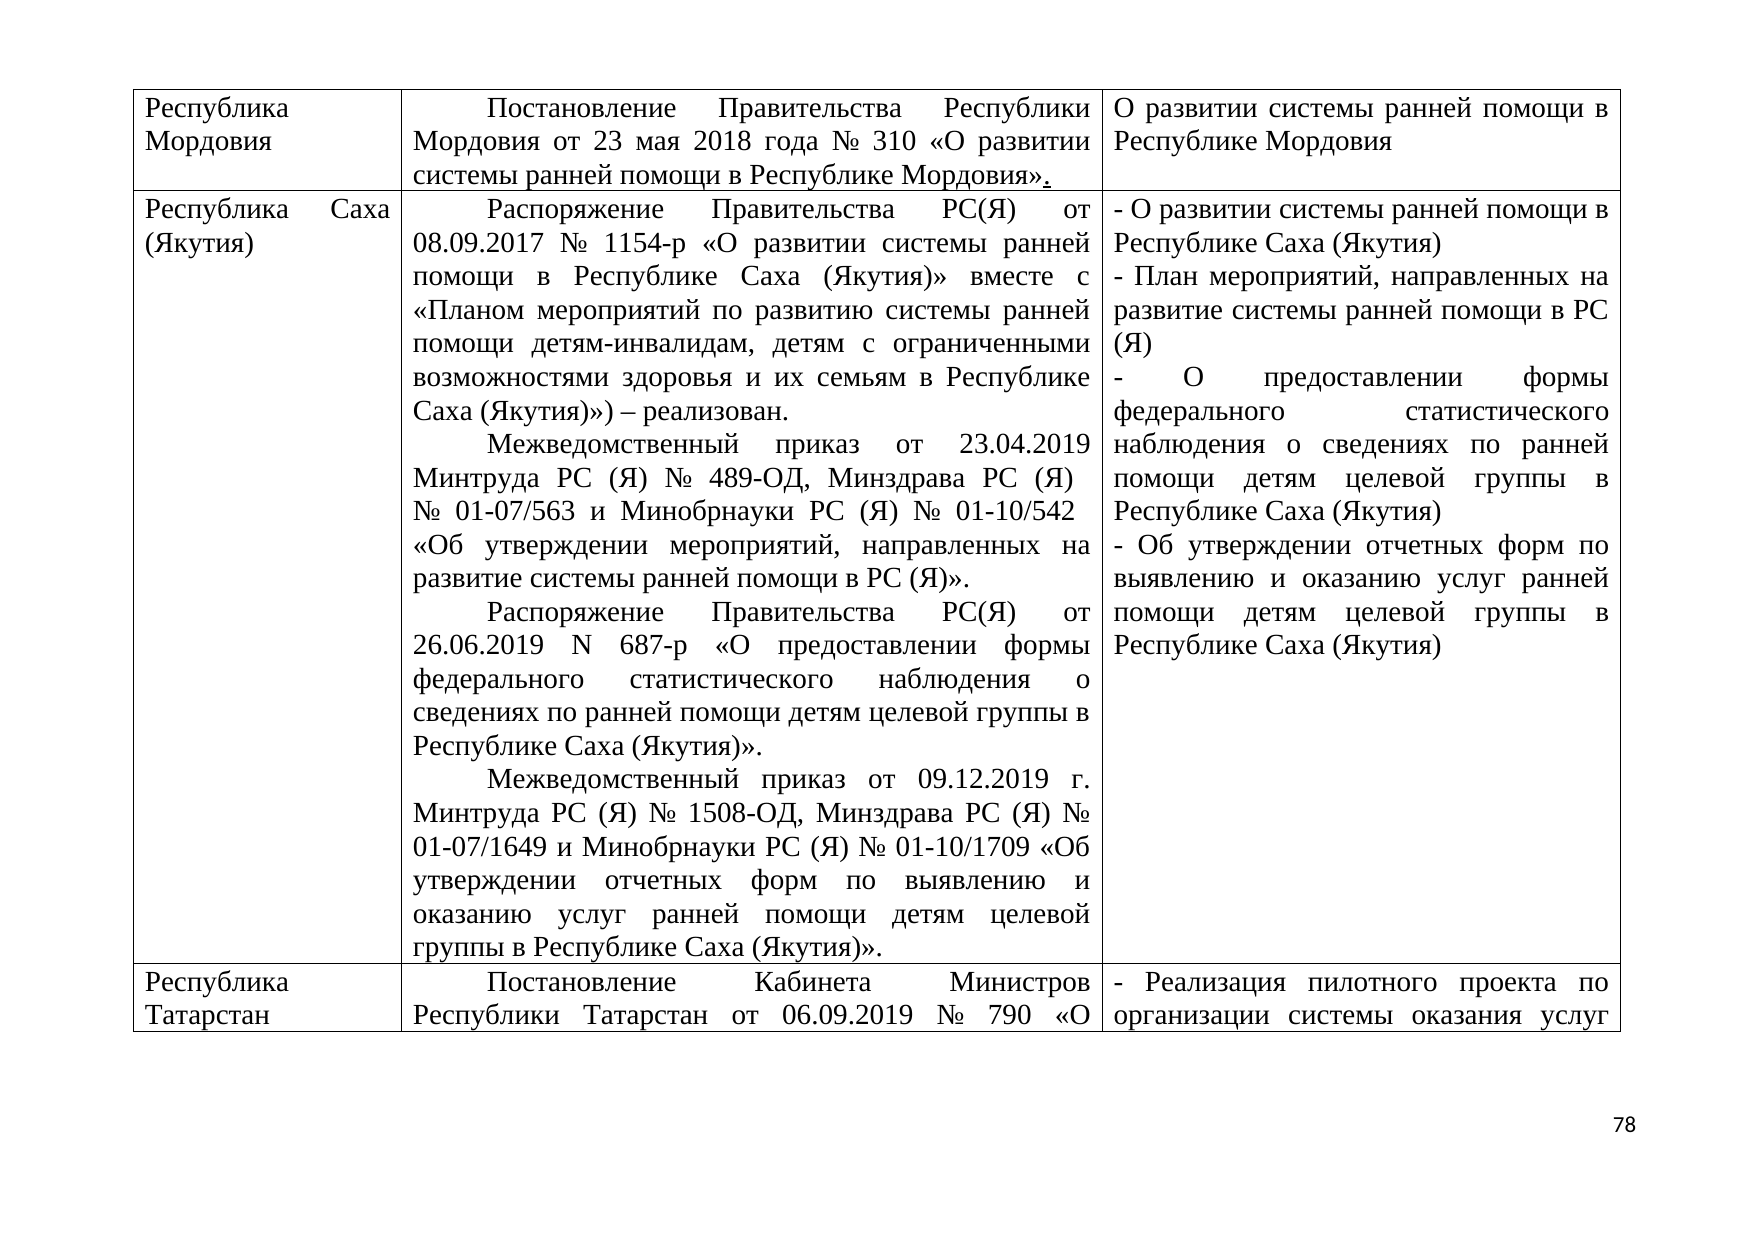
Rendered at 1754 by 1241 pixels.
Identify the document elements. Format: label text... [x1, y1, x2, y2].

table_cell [1103, 964, 1620, 1031]
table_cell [134, 964, 401, 1031]
table_cell Республика Мордовия [134, 90, 401, 190]
table_cell Постановление Правительства Республики Мордовия от 23 мая 2018 года № 310 «О развитии системы ранней помощи в Республике Мордовия». [402, 90, 1102, 190]
table_cell Распоряжение Правительства РС(Я) от 08.09.2017 № 1154-р «О развитии системы ранней помощи в Республике Саха (Якутия)» вместе с «Планом мероприятий по развитию системы ранней помощи детям-инвалидам, детям с ограниченными возможностями здоровья и их семьям в Республике Саха (Якутия)») – реализован. Межведомственный приказ от 23.04.2019 Минтруда РС (Я) № 489-ОД, Минздрава РС (Я) № 01-07/563 и Минобрнауки РС (Я) № 01-10/542 «Об утверждении мероприятий, направленных на развитие системы ранней помощи в РС (Я)». Распоряжение Правительства РС(Я) от 26.06.2019 N 687-р «О предоставлении формы федерального статистического наблюдения о сведениях по ранней помощи детям целевой группы в Республике Саха (Якутия)». Межведомственный приказ от 09.12.2019 г. Минтруда РС (Я) № 1508-ОД, Минздрава РС (Я) № 01-07/1649 и Минобрнауки РС (Я) № 01-10/1709 «Об утверждении отчетных форм по выявлению и оказанию услуг ранней помощи детям целевой группы в Республике Саха (Якутия)». [402, 191, 1102, 963]
table_cell О развитии системы ранней помощи в Республике Мордовия [1103, 90, 1620, 190]
table_cell Республика Саха (Якутия) [134, 191, 401, 963]
table_cell - О развитии системы ранней помощи в Республике Саха (Якутия) - План мероприятий, направленных на развитие системы ранней помощи в РС (Я) - О предоставлении формы федерального статистического наблюдения о сведениях по ранней помощи детям целевой группы в Республике Саха (Якутия) - Об утверждении отчетных форм по выявлению и оказанию услуг ранней помощи детям целевой группы в Республике Саха (Якутия) [1103, 191, 1620, 963]
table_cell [402, 964, 1102, 1031]
